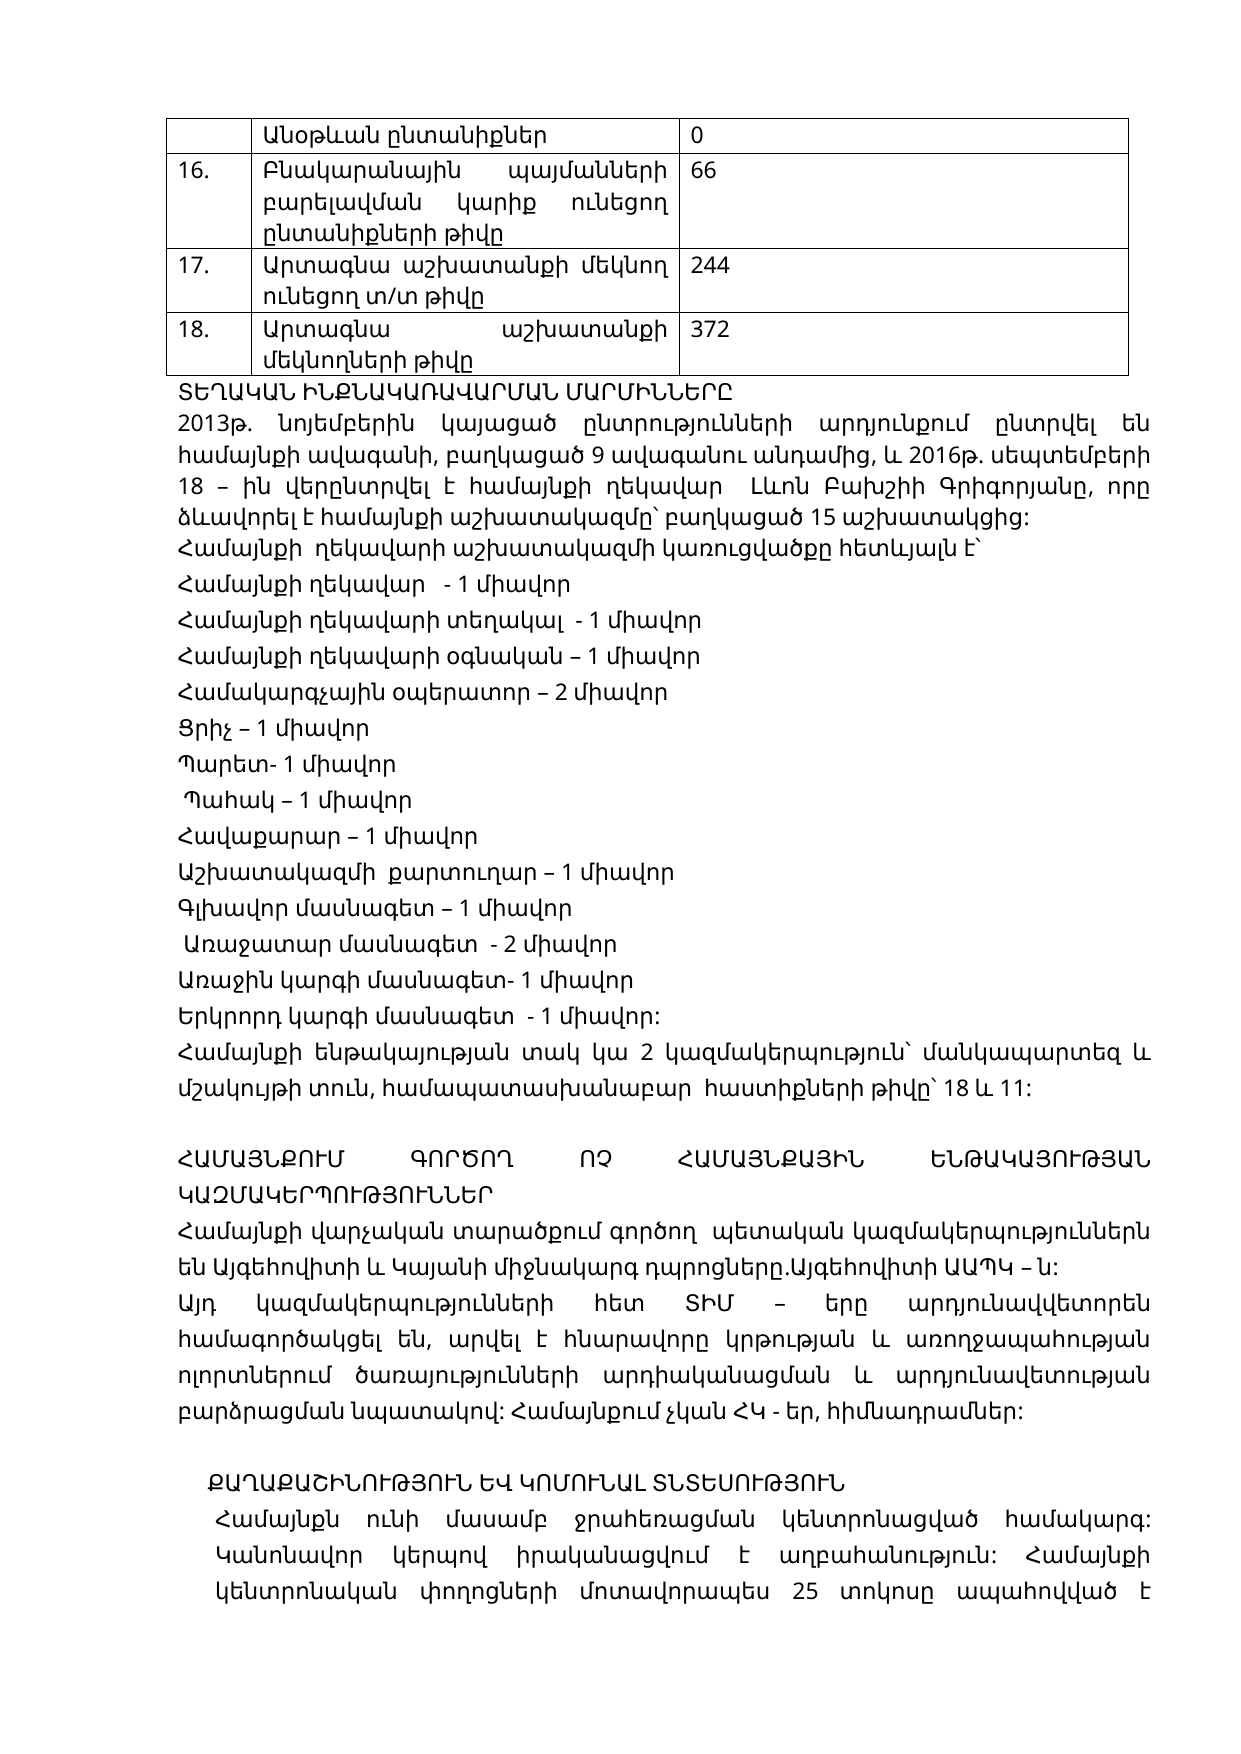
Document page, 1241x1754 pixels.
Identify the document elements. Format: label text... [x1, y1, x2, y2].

table_cell 0 [680, 119, 1128, 153]
text Առաջատար մասնագետ - 2 միավոր [177, 928, 1152, 959]
text Այդ կազմակերպությունների հետ ՏԻՄ – երը արդյունավվետորեն համագործակցել են, արվել է հնարավորը կրթության և առողջապահության ոլորտներում ծառայությունների արդիականացման և արդյունավետության բարձրացման նպատակով: Համայնքում չկան ՀԿ - եր, հիմնադրամներ: [177, 1287, 1152, 1426]
table_cell Արտագնա աշխատանքի մեկնողների թիվը [252, 313, 679, 375]
text Համայնքի ղեկավարի օգնական – 1 միավոր [177, 640, 1152, 671]
table_cell 244 [680, 249, 1128, 312]
text Ցրիչ – 1 միավոր [177, 712, 1152, 743]
table_cell 66 [680, 154, 1128, 248]
text Համայնքի վարչական տարածքում գործող պետական կազմակերպություններն են Այգեհովիտի և Կայանի միջնակարգ դպրոցները.Այգեհովիտի ԱԱՊԿ – ն: [177, 1215, 1152, 1282]
text Առաջին կարգի մասնագետ- 1 միավոր [177, 964, 1152, 995]
text Երկրորդ կարգի մասնագետ - 1 միավոր: [177, 999, 1152, 1031]
table_cell [167, 119, 251, 153]
text Գլխավոր մասնագետ – 1 միավոր [177, 892, 1152, 923]
text Համակարգչային օպերատոր – 2 միավոր [177, 676, 1152, 707]
table_cell Արտագնա աշխատանքի մեկնող ունեցող տ/տ թիվը [252, 249, 679, 312]
table_cell Անօթևան ընտանիքներ [252, 119, 679, 153]
table_cell 17. [167, 249, 251, 312]
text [215, 1503, 1152, 1606]
text ՔԱՂԱՔԱՇԻՆՈՒԹՅՈՒՆ ԵՎ ԿՈՄՈՒՆԱԼ ՏՆՏԵՍՈՒԹՅՈՒՆ [177, 1467, 1152, 1498]
table_cell Բնակարանային պայմանների բարելավման կարիք ունեցող ընտանիքների թիվը [252, 154, 679, 248]
text ՀԱՄԱՅՆՔՈՒՄ ԳՈՐԾՈՂ ՈՉ ՀԱՄԱՅՆՔԱՅԻՆ ԵՆԹԱԿԱՅՈՒԹՅԱՆ ԿԱԶՄԱԿԵՐՊՈՒԹՅՈՒՆՆԵՐ [177, 1143, 1152, 1211]
table_cell 372 [680, 313, 1128, 375]
text Հավաքարար – 1 միավոր [177, 820, 1152, 851]
text Համայնքի ղեկավարի տեղակալ - 1 միավոր [177, 604, 1152, 636]
text Համայնքի ենթակայության տակ կա 2 կազմակերպություն՝ մանկապարտեզ և մշակույթի տուն, համապատասխանաբար հաստիքների թիվը՝ 18 և 11: [177, 1036, 1152, 1103]
text Պահակ – 1 միավոր [177, 784, 1152, 815]
text Համայնքի ղեկավարի աշխատակազմի կառուցվածքը հետևյալն է՝ [177, 532, 1152, 564]
text Պարետ- 1 միավոր [177, 748, 1152, 779]
text 2013թ. նոյեմբերին կայացած ընտրությունների արդյունքում ընտրվել են համայնքի ավագանի, բաղկացած 9 ավագանու անդամից, և 2016թ. սեպտեմբերի 18 – ին վերընտրվել է համայնքի ղեկավար Լևոն Բախշիի Գրիգորյանը, որը ձևավորել է համայնքի աշխատակազմը՝ բաղկացած 15 աշխատակցից: [177, 407, 1152, 532]
table_cell 16. [167, 154, 251, 248]
text ՏԵՂԱԿԱՆ ԻՆՔՆԱԿԱՌԱՎԱՐՄԱՆ ՄԱՐՄԻՆՆԵՐԸ [177, 376, 1152, 407]
table_cell 18. [167, 313, 251, 375]
text Համայնքի ղեկավար - 1 միավոր [177, 568, 1152, 599]
text Աշխատակազմի քարտուղար – 1 միավոր [177, 856, 1152, 887]
